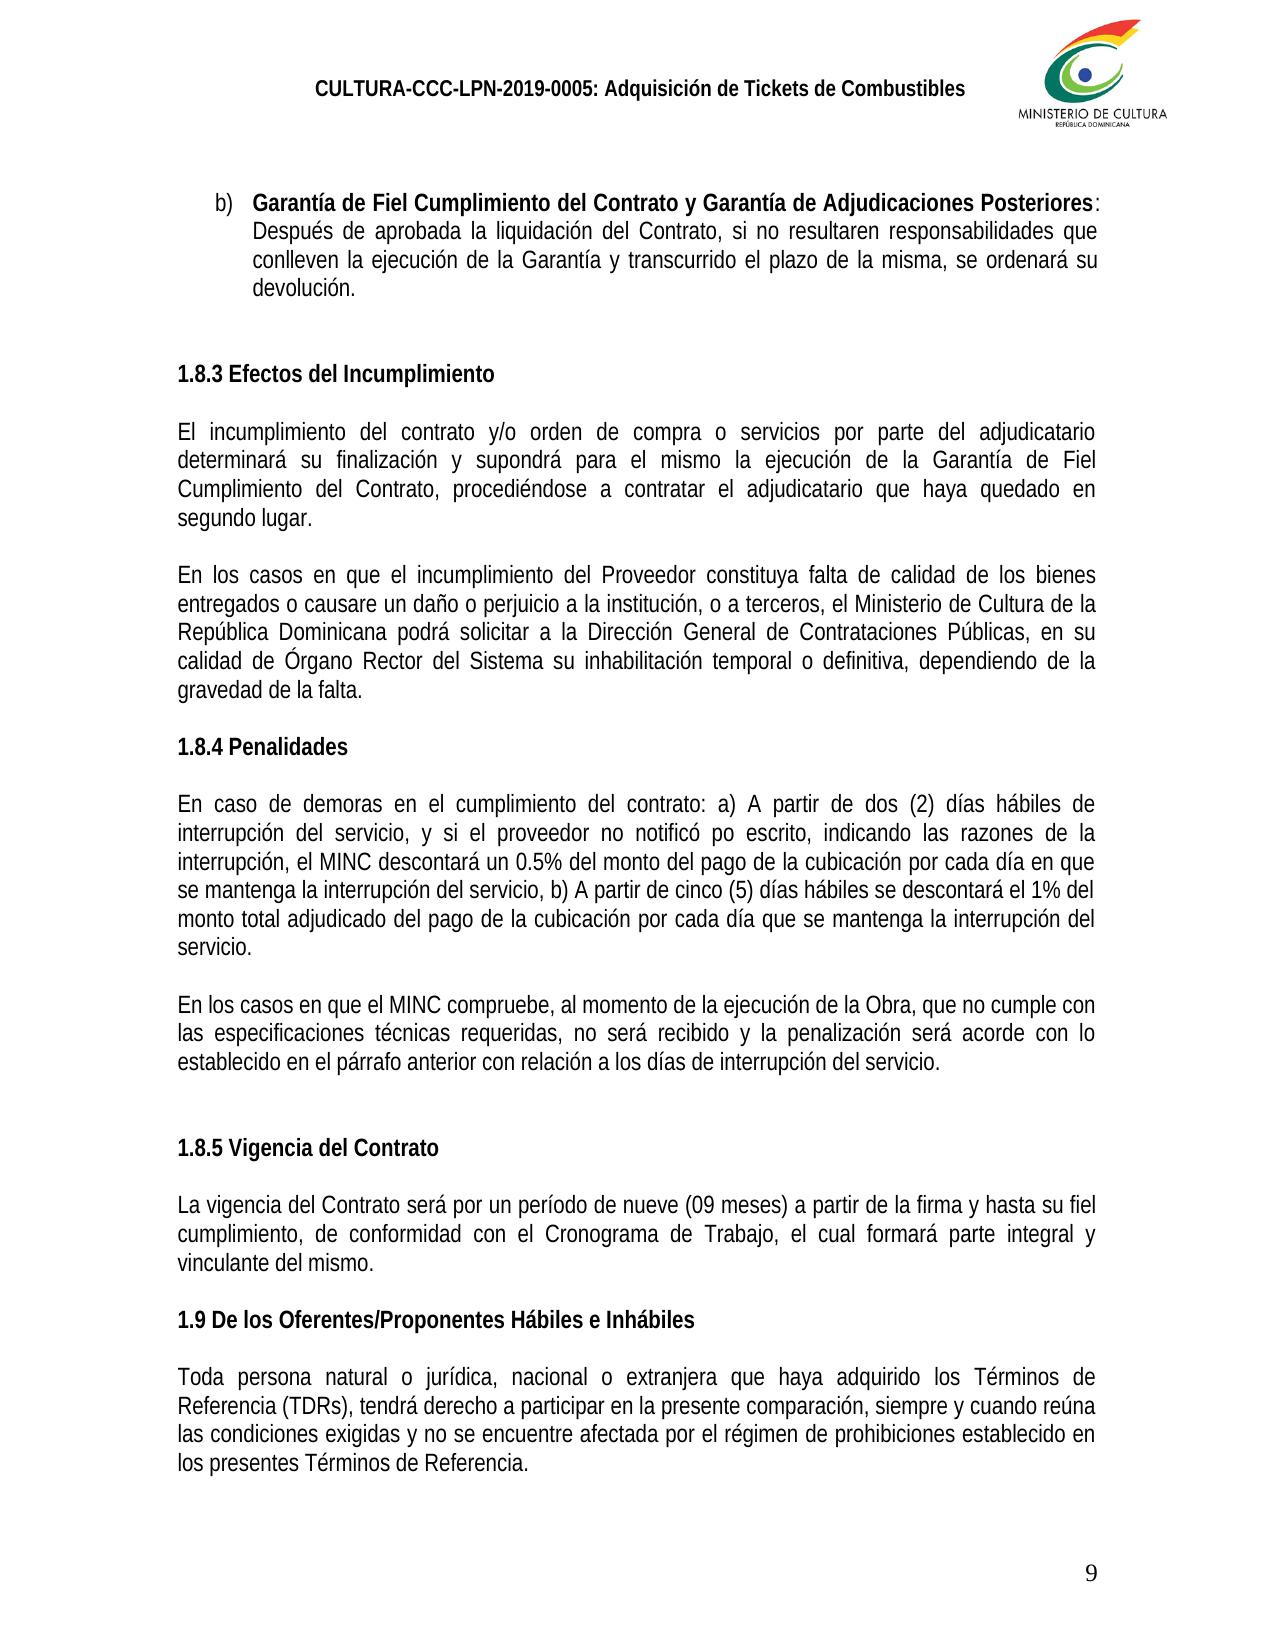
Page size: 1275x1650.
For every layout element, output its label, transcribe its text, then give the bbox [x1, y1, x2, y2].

text La vigencia del Contrato será por un período de nueve (09 meses) a partir de la firma y hasta su fiel cumplimiento, de conformidad con el Cronograma de Trabajo, el cual formará parte integral y vinculante del mismo. [177, 1190, 1098, 1276]
text En caso de demoras en el cumplimiento del contrato: a) A partir de dos (2) días hábiles de interrupción del servicio, y si el proveedor no notificó po escrito, indicando las razones de la interrupción, el MINC descontará un 0.5% del monto del pago de la cubicación por cada día en que se mantenga la interrupción del servicio, b) A partir de cinco (5) días hábiles se descontará el 1% del monto total adjudicado del pago de la cubicación por cada día que se mantenga la interrupción del servicio. [177, 789, 1098, 961]
text 1.8.4 Penalidades [177, 732, 1098, 761]
text El incumplimiento del contrato y/o orden de compra o servicios por parte del adjudicatario determinará su finalización y supondrá para el mismo la ejecución de la Garantía de Fiel Cumplimiento del Contrato, procediéndose a contratar el adjudicatario que haya quedado en segundo lugar. [177, 417, 1098, 531]
text 1.9 De los Oferentes/Proponentes Hábiles e Inhábiles [177, 1305, 1098, 1333]
text En los casos en que el incumplimiento del Proveedor constituya falta de calidad de los bienes entregados o causare un daño o perjuicio a la institución, o a terceros, el Ministerio de Cultura de la República Dominicana podrá solicitar a la Dirección General de Contrataciones Públicas, en su calidad de Órgano Rector del Sistema su inhabilitación temporal o definitiva, dependiendo de la gravedad de la falta. [177, 560, 1098, 703]
list Garantía de Fiel Cumplimiento del Contrato y Garantía de Adjudicaciones Posteriores: Después de aprobada la liquidación del Contrato, si no resultaren responsabilidades que conlleven la ejecución de la Garantía y transcurrido el plazo de la misma, se ordenará su devolución. [215, 187, 1100, 302]
text 1.8.3 Efectos del Incumplimiento [177, 359, 1098, 388]
text Toda persona natural o jurídica, nacional o extranjera que haya adquirido los Términos de Referencia (TDRs), tendrá derecho a participar en la presente comparación, siempre y cuando reúna las condiciones exigidas y no se encuentre afectada por el régimen de prohibiciones establecido en los presentes Términos de Referencia. [177, 1362, 1098, 1477]
text 1.8.5 Vigencia del Contrato [177, 1133, 1098, 1162]
text En los casos en que el MINC compruebe, al momento de la ejecución de la Obra, que no cumple con las especificaciones técnicas requeridas, no será recibido y la penalización será acorde con lo establecido en el párrafo anterior con relación a los días de interrupción del servicio. [177, 990, 1098, 1076]
